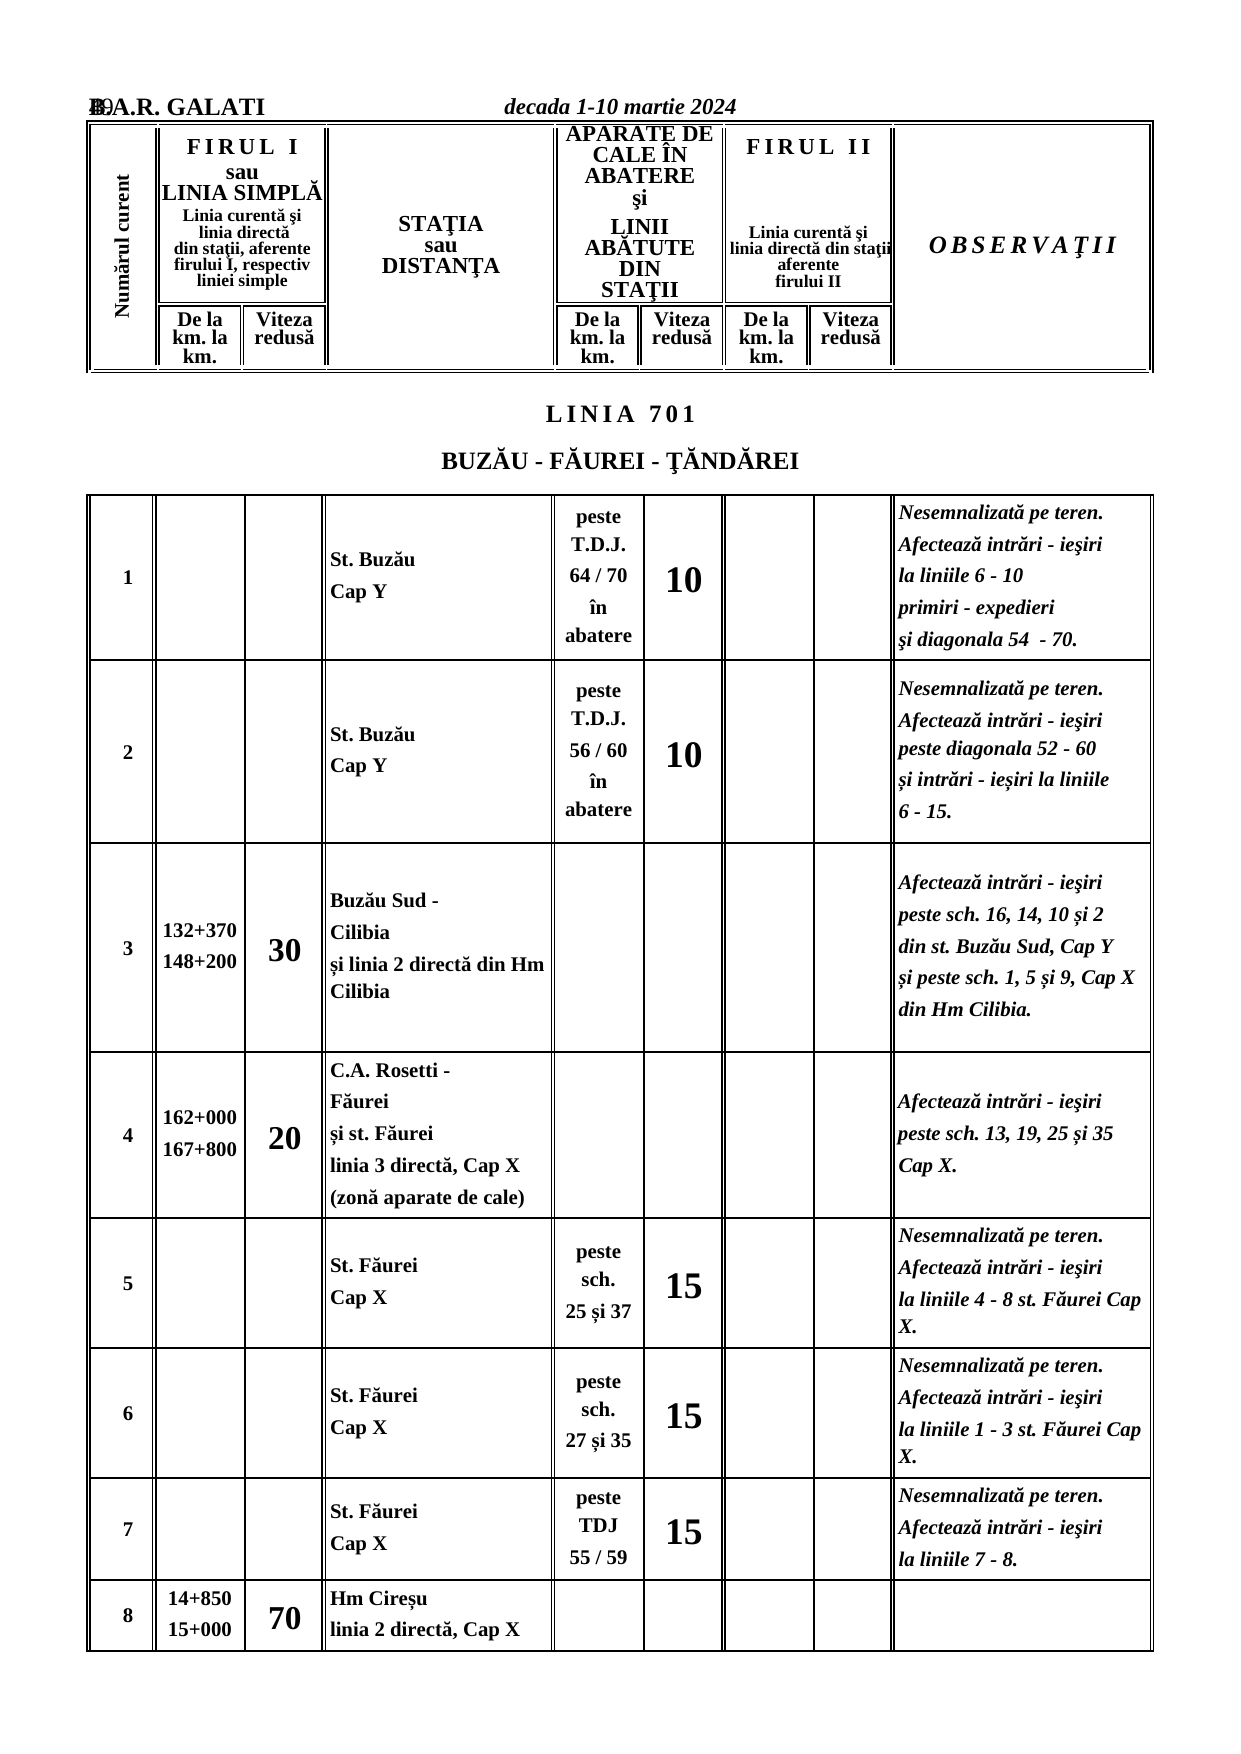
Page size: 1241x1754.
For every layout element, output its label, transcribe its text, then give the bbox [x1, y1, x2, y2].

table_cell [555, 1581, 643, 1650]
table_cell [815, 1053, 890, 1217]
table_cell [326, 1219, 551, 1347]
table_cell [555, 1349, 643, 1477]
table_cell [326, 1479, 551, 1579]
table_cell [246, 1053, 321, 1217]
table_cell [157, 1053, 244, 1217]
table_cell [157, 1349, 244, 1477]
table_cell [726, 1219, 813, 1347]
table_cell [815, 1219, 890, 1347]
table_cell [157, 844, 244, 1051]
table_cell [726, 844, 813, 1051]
text LINIA 701 [94, 399, 1146, 428]
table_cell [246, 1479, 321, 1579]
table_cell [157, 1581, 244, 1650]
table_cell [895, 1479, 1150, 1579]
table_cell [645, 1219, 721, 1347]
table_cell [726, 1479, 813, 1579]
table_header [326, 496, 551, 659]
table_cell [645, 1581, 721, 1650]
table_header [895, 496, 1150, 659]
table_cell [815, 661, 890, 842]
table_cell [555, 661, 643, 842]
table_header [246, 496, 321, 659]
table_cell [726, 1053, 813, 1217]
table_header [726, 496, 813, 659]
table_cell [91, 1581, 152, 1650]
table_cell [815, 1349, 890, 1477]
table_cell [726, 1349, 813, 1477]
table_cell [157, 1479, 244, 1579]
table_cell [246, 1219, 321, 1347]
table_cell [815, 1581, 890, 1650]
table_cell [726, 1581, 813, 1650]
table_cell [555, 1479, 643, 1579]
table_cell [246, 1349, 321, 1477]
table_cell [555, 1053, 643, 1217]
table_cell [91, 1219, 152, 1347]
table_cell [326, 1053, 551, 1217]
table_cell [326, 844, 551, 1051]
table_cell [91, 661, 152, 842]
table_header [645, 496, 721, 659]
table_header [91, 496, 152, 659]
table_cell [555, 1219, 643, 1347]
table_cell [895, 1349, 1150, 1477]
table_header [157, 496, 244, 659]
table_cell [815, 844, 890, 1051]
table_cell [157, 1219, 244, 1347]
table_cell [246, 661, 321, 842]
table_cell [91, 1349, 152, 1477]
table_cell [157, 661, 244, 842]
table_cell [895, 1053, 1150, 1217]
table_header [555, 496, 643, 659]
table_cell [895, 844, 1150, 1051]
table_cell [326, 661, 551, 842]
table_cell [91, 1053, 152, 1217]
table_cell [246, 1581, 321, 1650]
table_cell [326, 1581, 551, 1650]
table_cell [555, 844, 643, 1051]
subtitle BUZĂU - FĂUREI - ŢĂNDĂREI [94, 446, 1146, 475]
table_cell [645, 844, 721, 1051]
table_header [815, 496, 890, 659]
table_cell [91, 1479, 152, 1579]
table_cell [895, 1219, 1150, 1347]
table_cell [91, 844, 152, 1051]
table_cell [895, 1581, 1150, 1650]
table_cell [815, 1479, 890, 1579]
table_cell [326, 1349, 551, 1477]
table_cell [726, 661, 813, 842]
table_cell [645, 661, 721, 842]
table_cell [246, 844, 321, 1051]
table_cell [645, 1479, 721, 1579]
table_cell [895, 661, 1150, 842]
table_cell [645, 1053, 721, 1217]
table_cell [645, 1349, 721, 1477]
